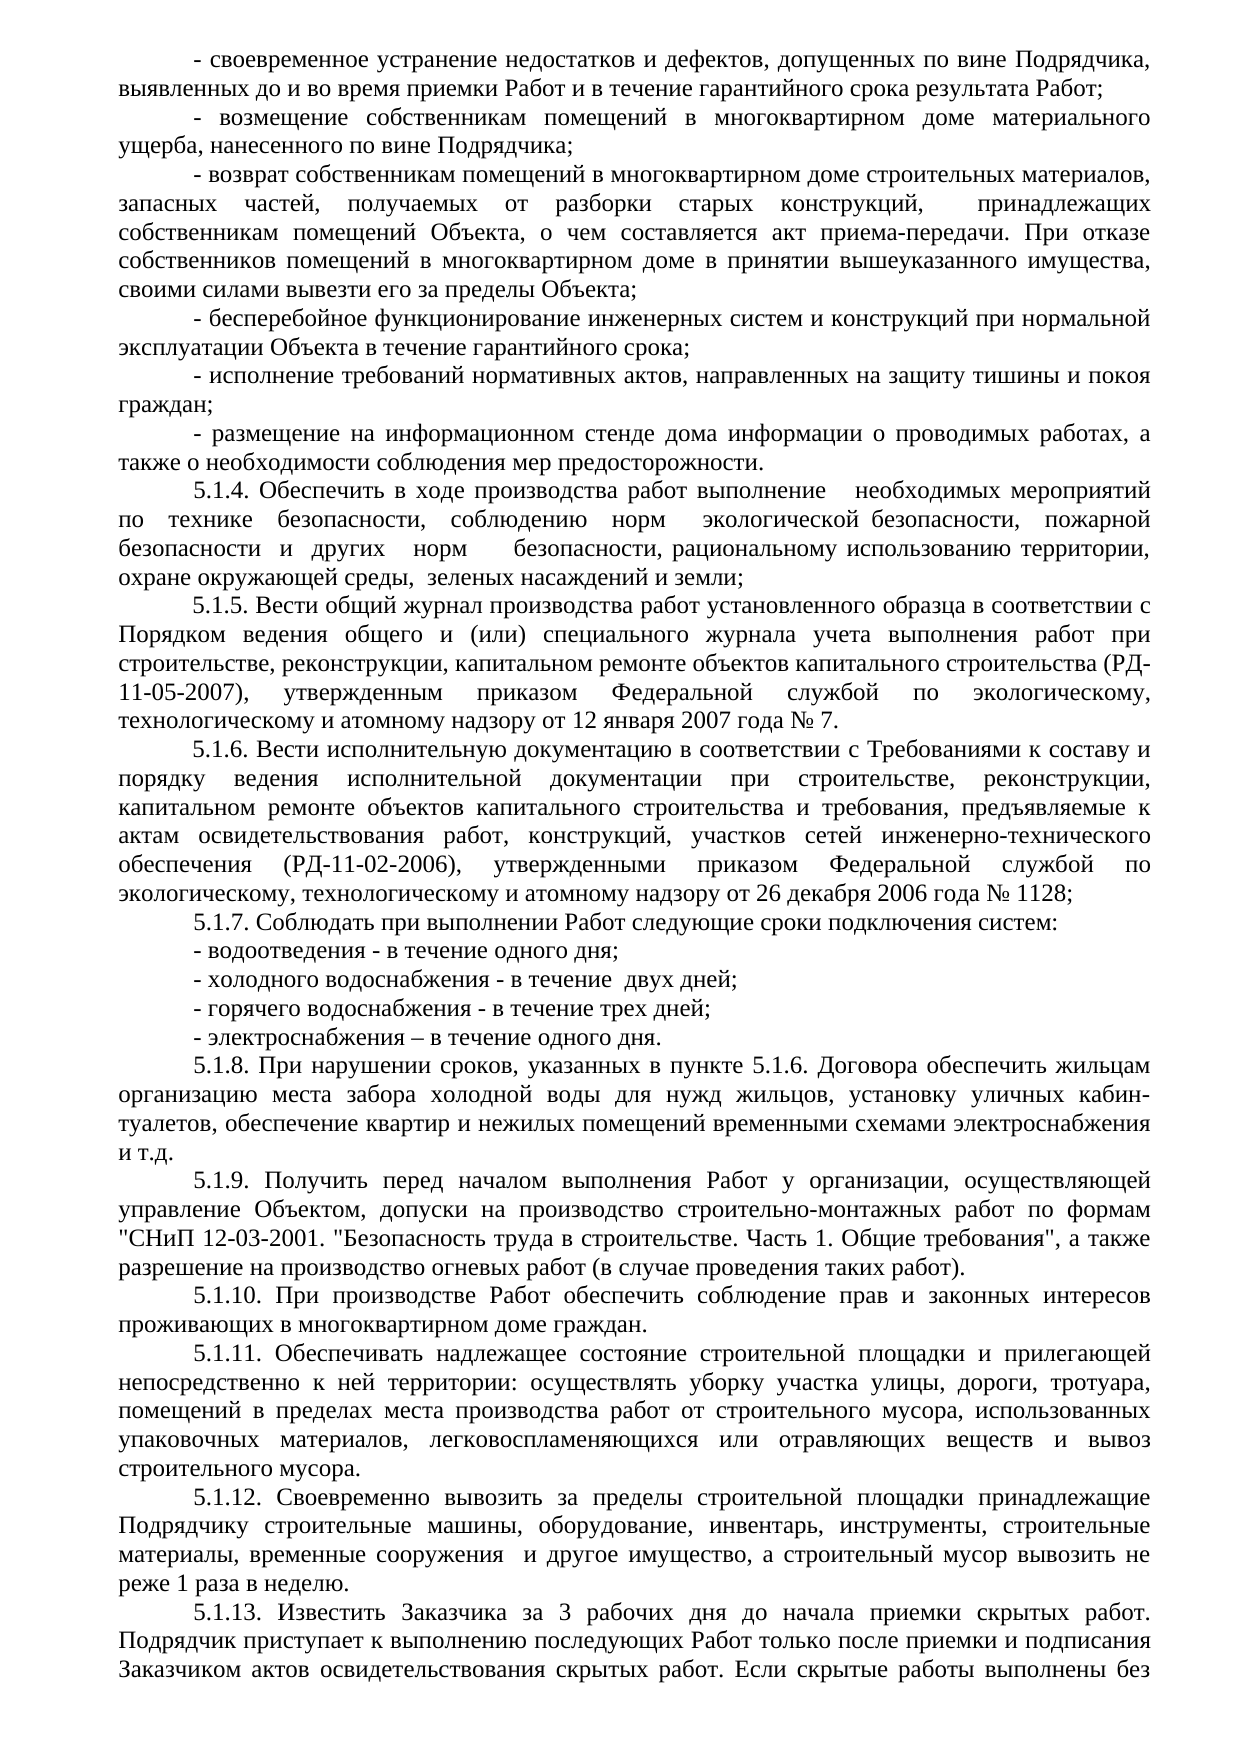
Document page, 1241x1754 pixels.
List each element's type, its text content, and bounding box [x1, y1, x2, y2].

text - возмещение собственникам помещений в многоквартирном доме материального ущерба, нанесенного по вине Подрядчика; [118, 102, 1152, 159]
text - бесперебойное функционирование инженерных систем и конструкций при нормальной эксплуатации Объекта в течение гарантийного срока; [118, 303, 1152, 361]
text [118, 1597, 1152, 1683]
text 5.1.9. Получить перед началом выполнения Работ у организации, осуществляющей управление Объектом, допуски на производство строительно-монтажных работ по формам "СНиП 12-03-2001. "Безопасность труда в строительстве. Часть 1. Общие требования", а также разрешение на производство огневых работ (в случае проведения таких работ). [118, 1166, 1152, 1281]
text 5.1.6. Вести исполнительную документацию в соответствии с Требованиями к составу и порядку ведения исполнительной документации при строительстве, реконструкции, капитальном ремонте объектов капитального строительства и требования, предъявляемые к актам освидетельствования работ, конструкций, участков сетей инженерно-технического обеспечения (РД-11-02-2006), утвержденными приказом Федеральной службой по экологическому, технологическому и атомному надзору от 26 декабря 2006 года № 1128; [118, 734, 1152, 907]
text - электроснабжения – в течение одного дня. [118, 1022, 1152, 1051]
text - холодного водоснабжения - в течение двух дней; [118, 964, 1152, 993]
text 5.1.7. Соблюдать при выполнении Работ следующие сроки подключения систем: [118, 907, 1152, 936]
text - водоотведения - в течение одного дня; [118, 936, 1152, 964]
text - исполнение требований нормативных актов, направленных на защиту тишины и покоя граждан; [118, 361, 1152, 418]
text - своевременное устранение недостатков и дефектов, допущенных по вине Подрядчика, выявленных до и во время приемки Работ и в течение гарантийного срока результата Работ; [118, 44, 1152, 102]
text 5.1.11. Обеспечивать надлежащее состояние строительной площадки и прилегающей непосредственно к ней территории: осуществлять уборку участка улицы, дороги, тротуара, помещений в пределах места производства работ от строительного мусора, использованных упаковочных материалов, легковоспламеняющихся или отравляющих веществ и вывоз строительного мусора. [118, 1338, 1152, 1482]
text 5.1.12. Своевременно вывозить за пределы строительной площадки принадлежащие Подрядчику строительные машины, оборудование, инвентарь, инструменты, строительные материалы, временные сооружения и другое имущество, а строительный мусор вывозить не реже 1 раза в неделю. [118, 1482, 1152, 1597]
text 5.1.10. При производстве Работ обеспечить соблюдение прав и законных интересов проживающих в многоквартирном доме граждан. [118, 1281, 1152, 1338]
text - горячего водоснабжения - в течение трех дней; [118, 993, 1152, 1022]
text 5.1.4. Обеспечить в ходе производства работ выполнение необходимых мероприятий по технике безопасности, соблюдению норм экологической безопасности, пожарной безопасности и других норм безопасности, рациональному использованию территории, охране окружающей среды, зеленых насаждений и земли; [118, 476, 1152, 591]
text - размещение на информационном стенде дома информации о проводимых работах, а также о необходимости соблюдения мер предосторожности. [118, 418, 1152, 476]
text - возврат собственникам помещений в многоквартирном доме строительных материалов, запасных частей, получаемых от разборки старых конструкций, принадлежащих собственникам помещений Объекта, о чем составляется акт приема-передачи. При отказе собственников помещений в многоквартирном доме в принятии вышеуказанного имущества, своими силами вывезти его за пределы Объекта; [118, 159, 1152, 303]
text 5.1.8. При нарушении сроков, указанных в пункте 5.1.6. Договора обеспечить жильцам организацию места забора холодной воды для нужд жильцов, установку уличных кабин-туалетов, обеспечение квартир и нежилых помещений временными схемами электроснабжения и т.д. [118, 1051, 1152, 1166]
text 5.1.5. Вести общий журнал производства работ установленного образца в соответствии с Порядком ведения общего и (или) специального журнала учета выполнения работ при строительстве, реконструкции, капитальном ремонте объектов капитального строительства (РД-11-05-2007), утвержденным приказом Федеральной службой по экологическому, технологическому и атомному надзору от 12 января 2007 года № 7. [118, 591, 1152, 734]
